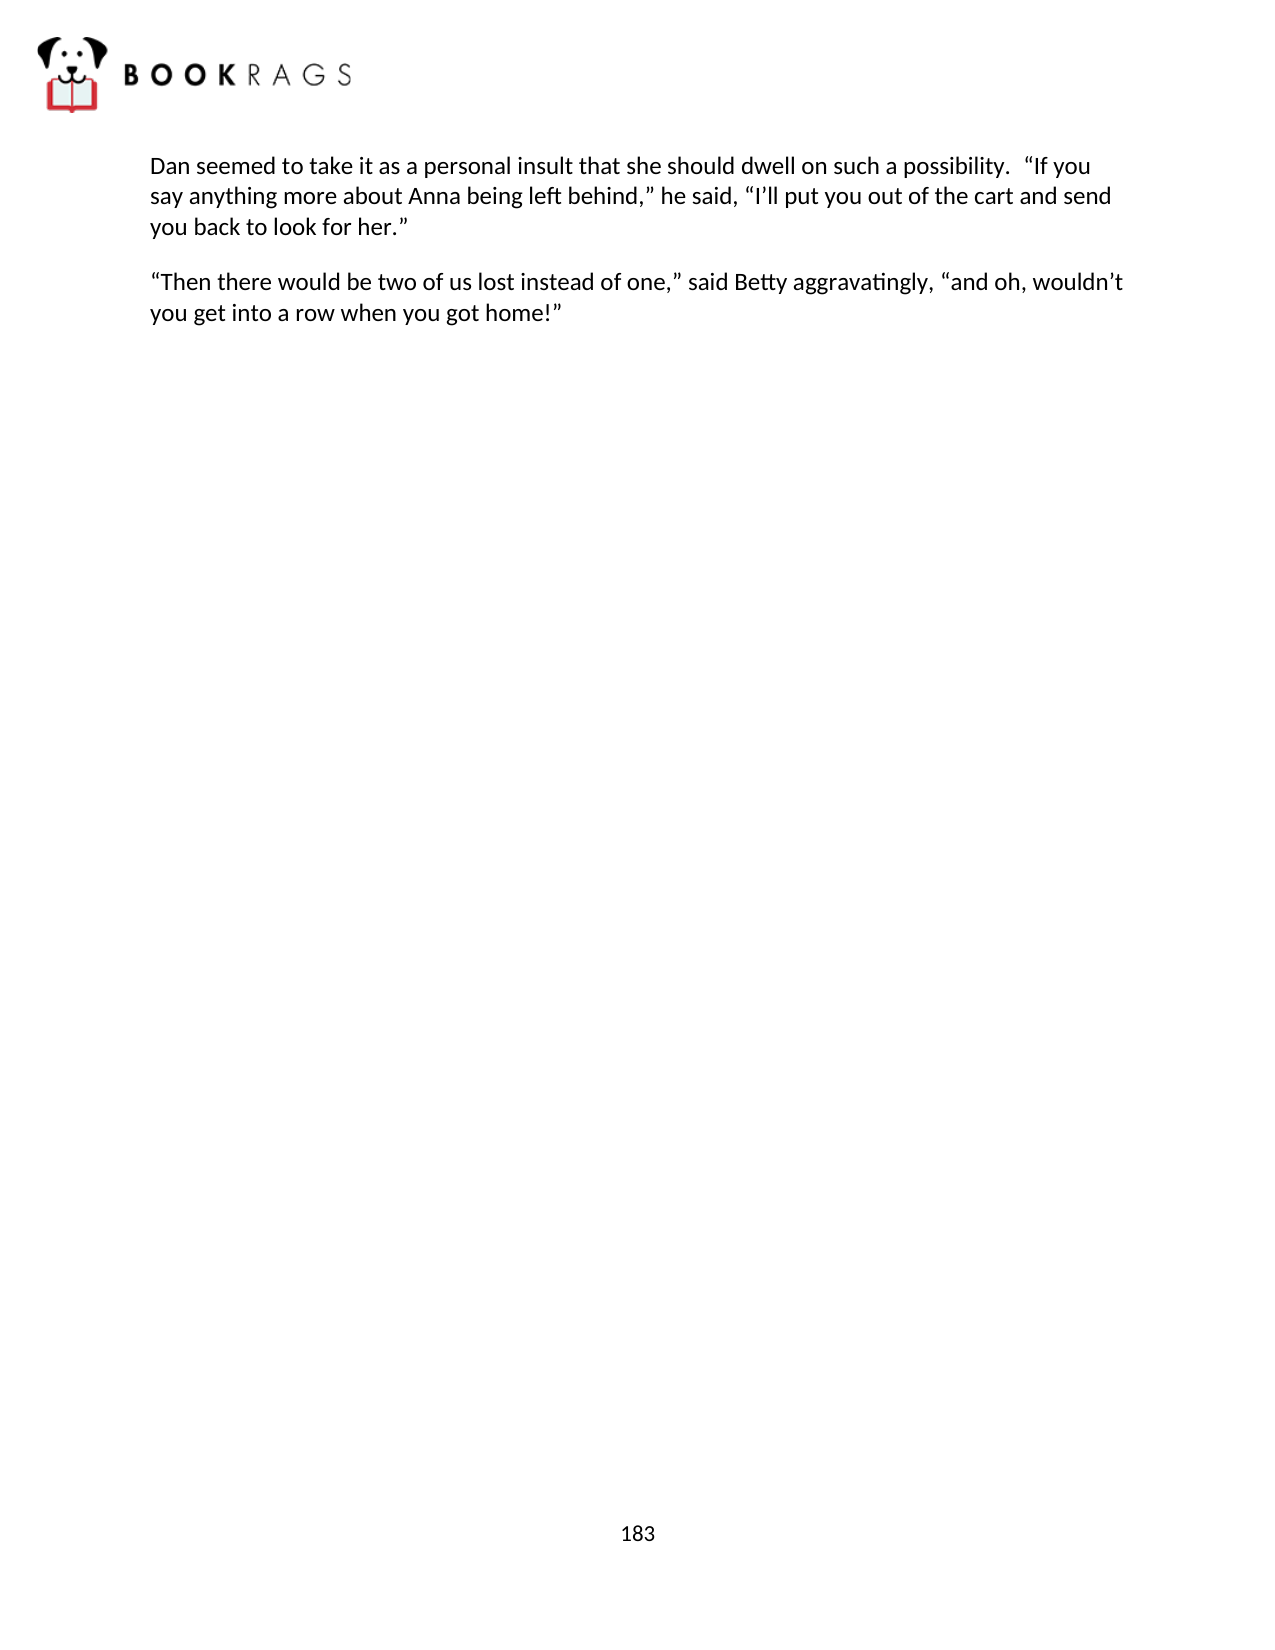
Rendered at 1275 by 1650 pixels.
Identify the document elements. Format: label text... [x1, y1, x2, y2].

text Dan seemed to take it as a personal insult that she should dwell on such a possibility. “If you say anything more about Anna being left behind,” he said, “I’ll put you out of the cart and send you back to look for her.” [150, 150, 1125, 242]
text “Then there would be two of us lost instead of one,” said Betty aggravatingly, “and oh, wouldn’t you get into a row when you got home!” [150, 267, 1125, 328]
picture [37, 37, 351, 113]
